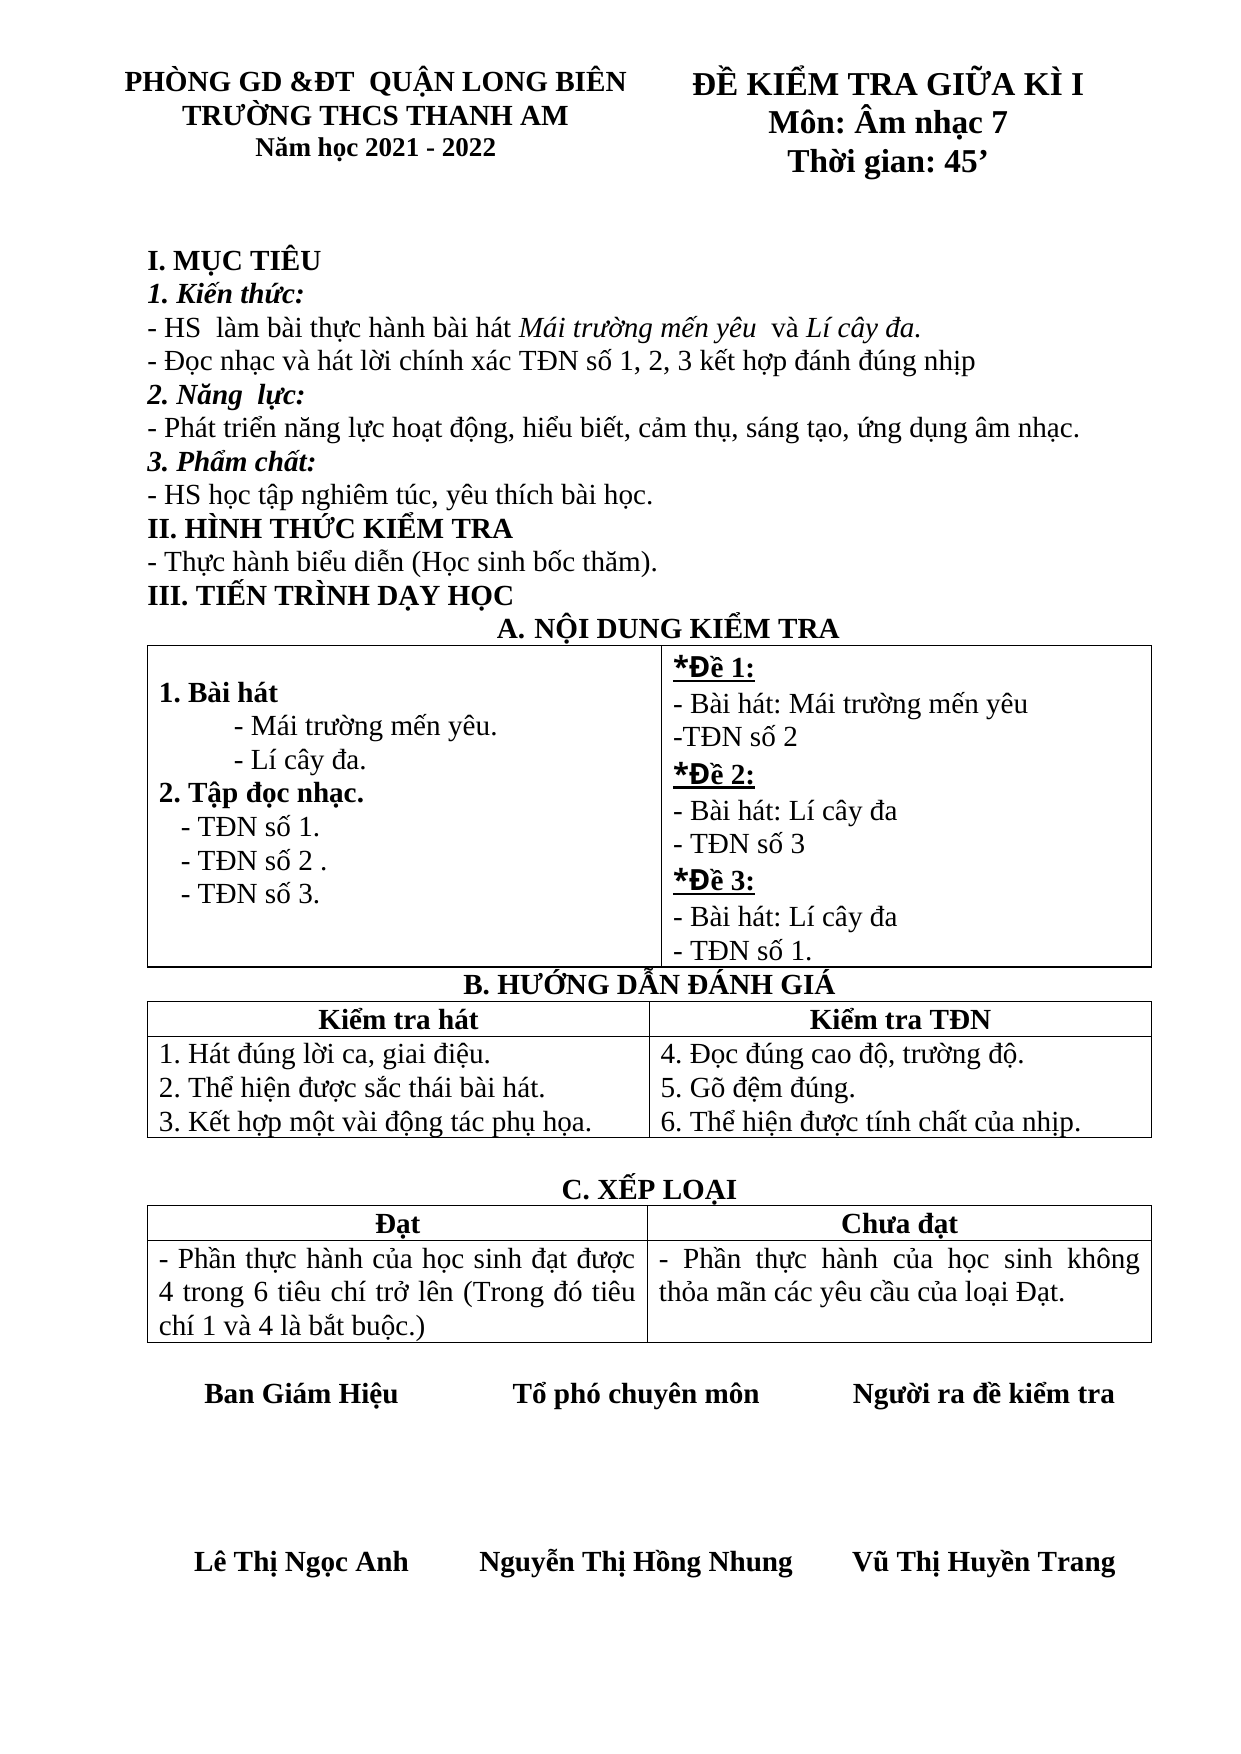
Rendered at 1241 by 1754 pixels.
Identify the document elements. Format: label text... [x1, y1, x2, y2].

table_header Đạt [148, 1206, 647, 1240]
table_cell 1. Hát đúng lời ca, giai điệu. 2. Thể hiện được sắc thái bài hát. 3. Kết hợp một vài động tác phụ họa. [148, 1037, 649, 1137]
table_header Ban Giám Hiệu Lê Thị Ngọc Anh [147, 1376, 456, 1577]
text 1. Kiến thức: [147, 276, 1152, 310]
table_cell 4. Đọc đúng cao độ, trường độ. 5. Gõ đệm đúng. 6. Thể hiện được tính chất của nhịp. [650, 1037, 1151, 1137]
text - Phát triển năng lực hoạt động, hiểu biết, cảm thụ, sáng tạo, ứng dụng âm nhạc. [147, 410, 1152, 444]
table_header Kiểm tra hát [148, 1002, 649, 1036]
table_header *Đề 1: - Bài hát: Mái trường mến yêu -TĐN số 2 *Đề 2: - Bài hát: Lí cây đa - TĐN số 3 *Đề 3: - Bài hát: Lí cây đa - TĐN số 1. [662, 646, 1151, 966]
table_header Chưa đạt [648, 1206, 1151, 1240]
table_header Người ra đề kiểm tra Vũ Thị Huyền Trang [816, 1376, 1151, 1577]
text III. TIẾN TRÌNH DẠY HỌC [147, 578, 1152, 612]
text - HS học tập nghiêm túc, yêu thích bài học. [147, 477, 1152, 511]
text C. XẾP LOẠI [147, 1172, 1152, 1205]
text B. HƯỚNG DẪN ĐÁNH GIÁ [147, 968, 1152, 1001]
text 2. Năng lực: [147, 377, 1152, 410]
text 3. Phẩm chất: [147, 444, 1152, 477]
table_header Kiểm tra TĐN [650, 1002, 1151, 1036]
table_cell - Phần thực hành của học sinh đạt được 4 trong 6 tiêu chí trở lên (Trong đó tiêu chí 1 và 4 là bắt buộc.) [148, 1241, 647, 1342]
text II. HÌNH THỨC KIỂM TRA [147, 511, 1152, 544]
table_header Tổ phó chuyên môn Nguyễn Thị Hồng Nhung [456, 1376, 816, 1577]
table_cell - Phần thực hành của học sinh không thỏa mãn các yêu cầu của loại Đạt. [648, 1241, 1151, 1342]
table_header 1. Bài hát - Mái trường mến yêu. - Lí cây đa. 2. Tập đọc nhạc. - TĐN số 1. - TĐN số 2 . - TĐN số 3. [148, 646, 661, 966]
table_header ĐỀ KIỂM TRA GIỮA KÌ I Môn: Âm nhạc 7 Thời gian: 45’ [648, 65, 1128, 197]
list NỘI DUNG KIỂM TRA [184, 612, 1152, 645]
text - Đọc nhạc và hát lời chính xác TĐN số 1, 2, 3 kết hợp đánh đúng nhịp [147, 343, 1152, 377]
table_header PHÒNG GD &ĐT QUẬN LONG BIÊN TRƯỜNG THCS THANH AM Năm học 2021 - 2022 [103, 65, 648, 197]
text I. MỤC TIÊU [147, 243, 1152, 276]
text - HS làm bài thực hành bài hát Mái trường mến yêu và Lí cây đa. [147, 310, 1152, 343]
text - Thực hành biểu diễn (Học sinh bốc thăm). [147, 544, 1152, 578]
